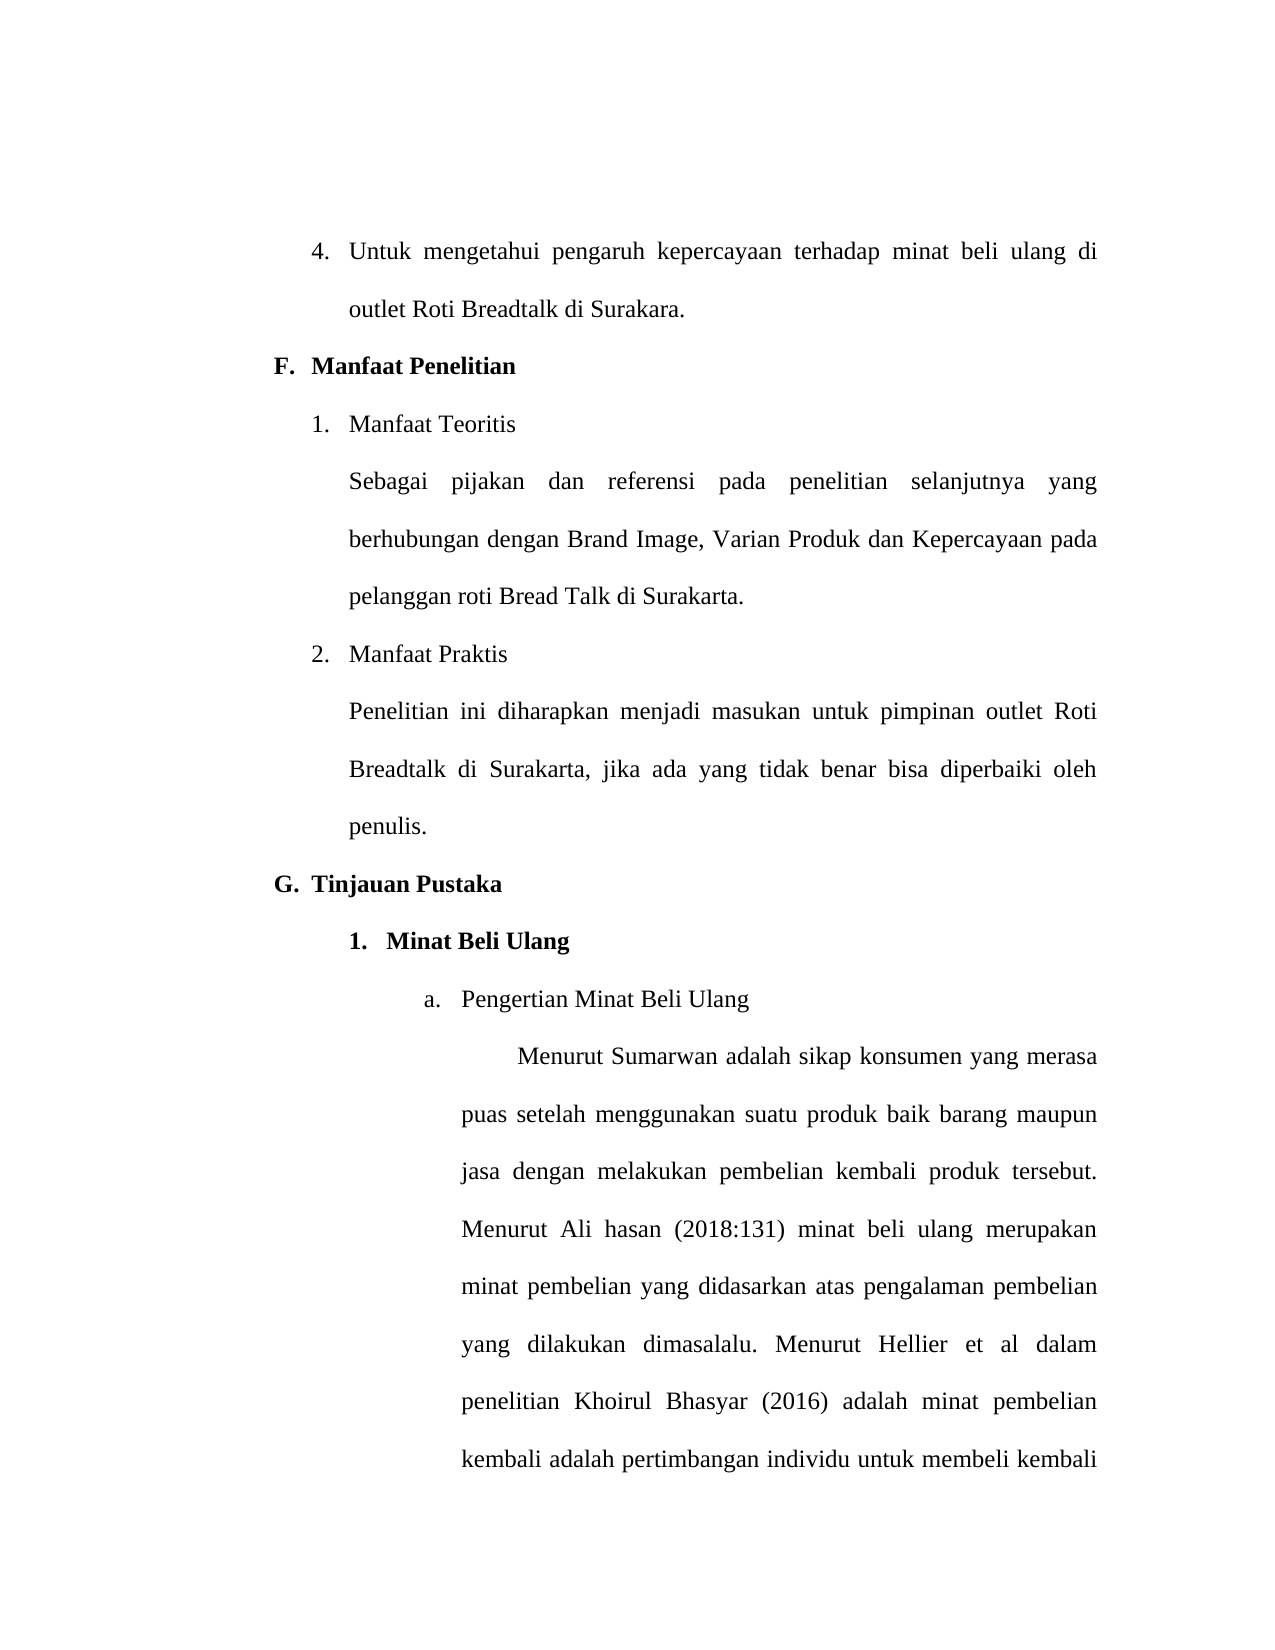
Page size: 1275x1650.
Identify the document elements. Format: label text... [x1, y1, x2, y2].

list Manfaat Penelitian [274, 351, 1098, 380]
list Minat Beli Ulang [349, 926, 1098, 955]
list Pengertian Minat Beli Ulang [424, 984, 1098, 1012]
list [461, 1041, 1098, 1472]
list Tinjauan Pustaka [274, 869, 1098, 897]
list Manfaat Praktis [311, 639, 1098, 667]
list Sebagai pijakan dan referensi pada penelitian selanjutnya yang berhubungan dengan Brand Image, Varian Produk dan Kepercayaan pada pelanggan roti Bread Talk di Surakarta. [349, 466, 1098, 610]
list Untuk mengetahui pengaruh kepercayaan terhadap minat beli ulang di outlet Roti Breadtalk di Surakara. [311, 236, 1098, 322]
list Penelitian ini diharapkan menjadi masukan untuk pimpinan outlet Roti Breadtalk di Surakarta, jika ada yang tidak benar bisa diperbaiki oleh penulis. [349, 696, 1098, 840]
list Manfaat Teoritis [311, 409, 1098, 437]
